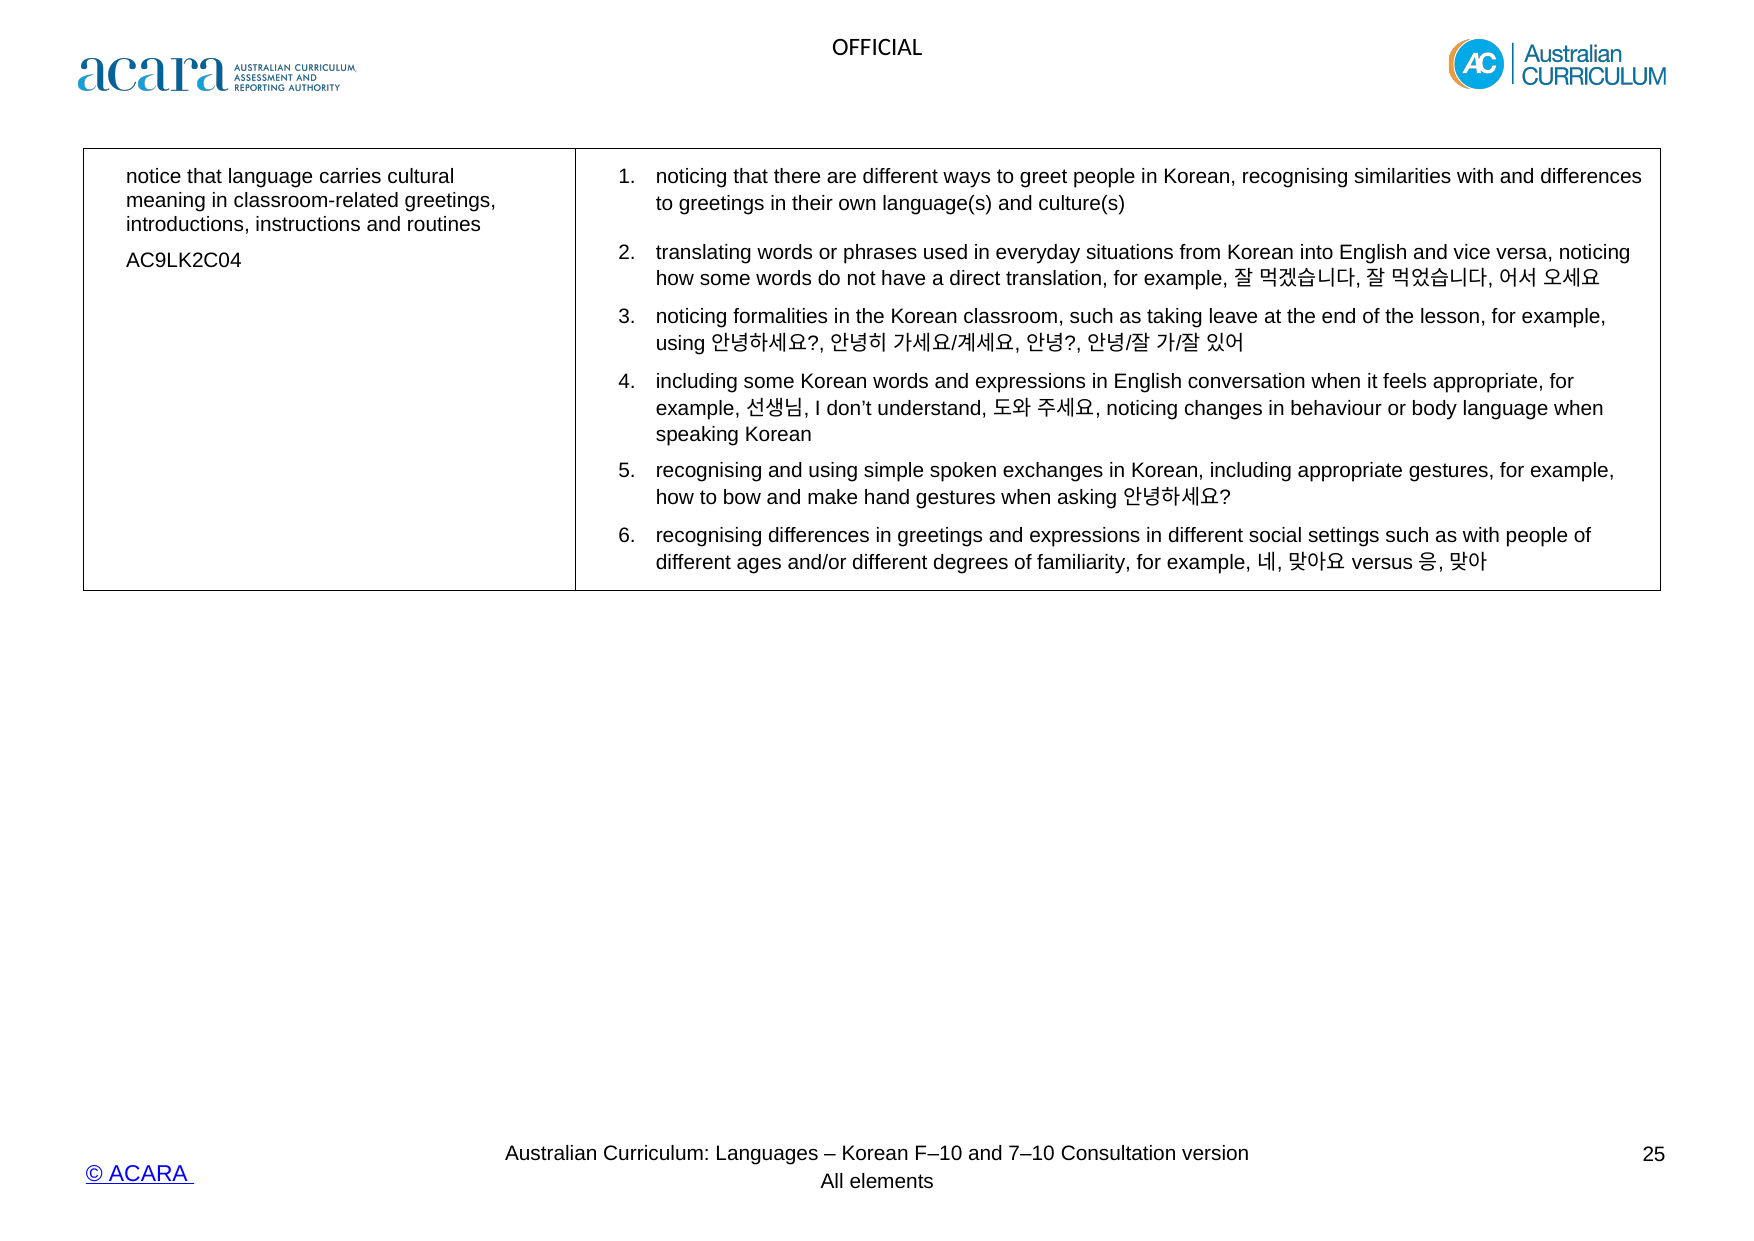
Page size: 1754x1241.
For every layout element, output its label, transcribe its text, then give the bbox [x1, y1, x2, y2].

table_cell notice that language carries cultural meaning in classroom-related greetings, introductions, instructions and routines AC9LK2C04 [84, 149, 575, 590]
picture [1487, 39, 1666, 89]
table_cell noticing that there are different ways to greet people in Korean, recognising similarities with and differences to greetings in their own language(s) and culture(s) translating words or phrases used in everyday situations from Korean into English and vice versa, noticing how some words do not have a direct translation, for example, 잘 먹겠습니다, 잘 먹었습니다, 어서 오세요 noticing formalities in the Korean classroom, such as taking leave at the end of the lesson, for example, using 안녕하세요?, 안녕히 가세요/계세요, 안녕?, 안녕/잘 가/잘 있어 including some Korean words and expressions in English conversation when it feels appropriate, for example, 선생님, I don’t understand, 도와 주세요, noticing changes in behaviour or body language when speaking Korean recognising and using simple spoken exchanges in Korean, including appropriate gestures, for example, how to bow and make hand gestures when asking 안녕하세요? recognising differences in greetings and expressions in different social settings such as with people of different ages and/or different degrees of familiarity, for example, 네, 맞아요 versus 응, 맞아 [576, 149, 1660, 590]
picture [1464, 53, 1495, 73]
picture [1448, 39, 1471, 89]
picture [78, 58, 357, 91]
